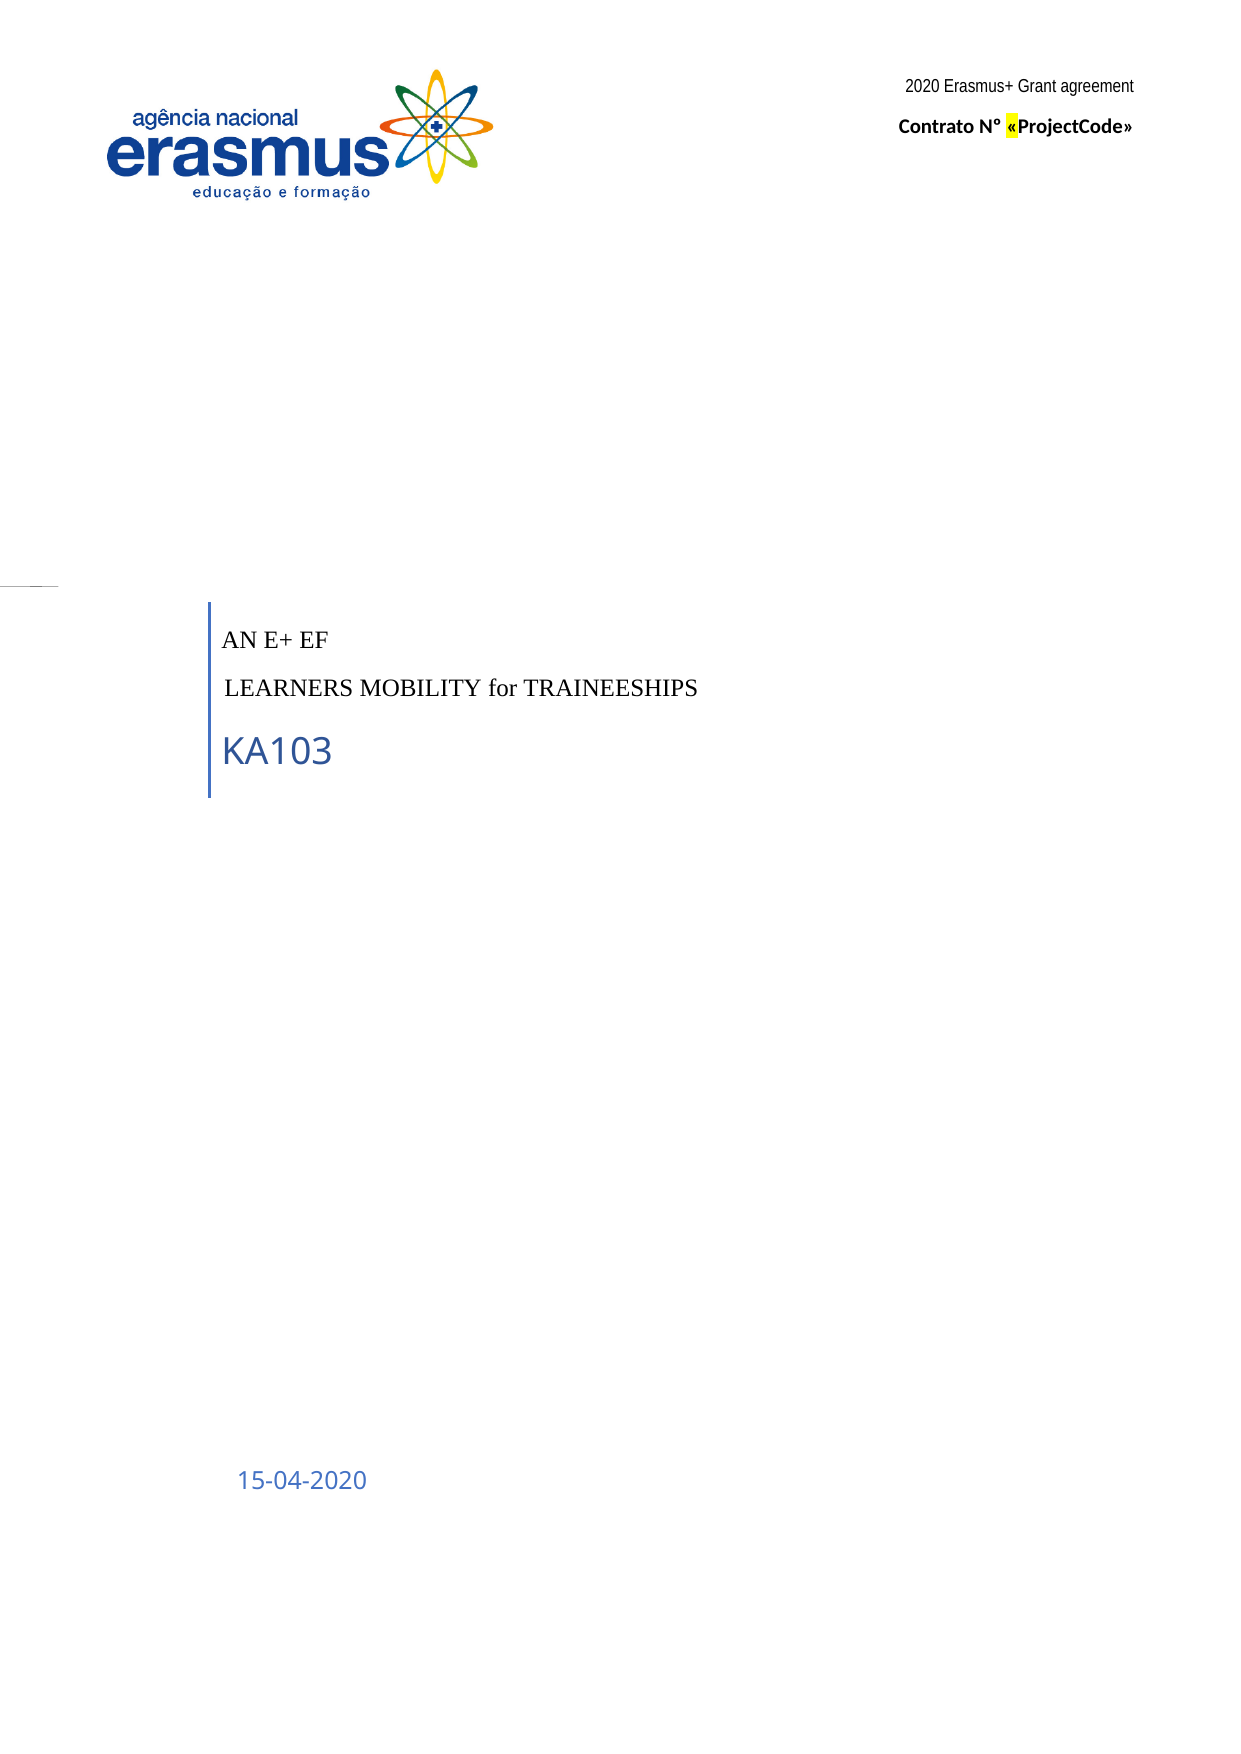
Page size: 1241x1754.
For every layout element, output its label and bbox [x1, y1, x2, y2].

picture [70, 42, 553, 246]
